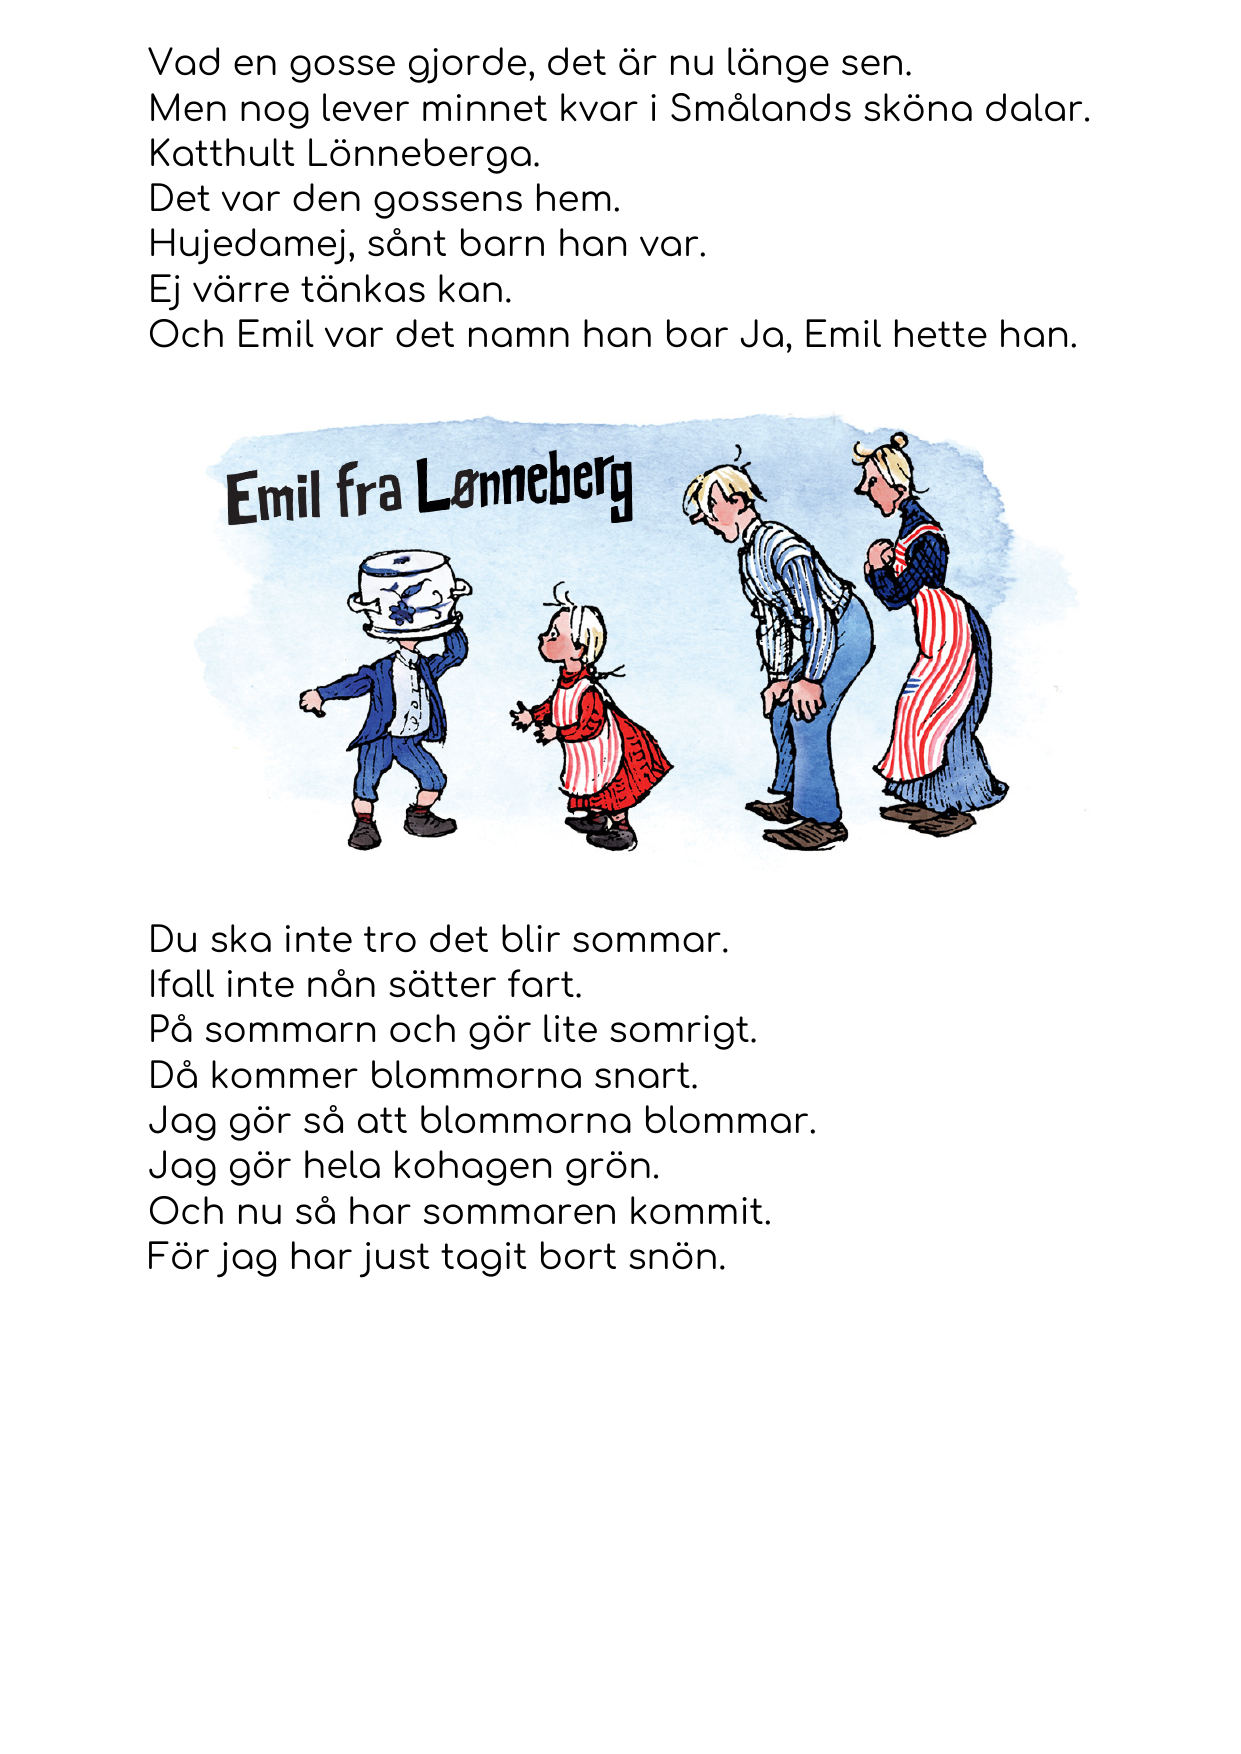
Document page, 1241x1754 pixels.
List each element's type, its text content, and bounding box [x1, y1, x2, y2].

text Och Emil var det namn han bar Ja, Emil hette han. [148, 316, 1093, 356]
text Ifall inte nån sätter fart. [148, 966, 1093, 1006]
text Katthult Lönneberga. [148, 135, 1093, 174]
text Jag gör så att blommorna blommar. [148, 1102, 1093, 1142]
text För jag har just tagit bort snön. [148, 1238, 1093, 1278]
text Det var den gossens hem. [148, 180, 1093, 220]
text Hujedamej, sånt barn han var. [148, 226, 1093, 265]
text Då kommer blommorna snart. [148, 1057, 1093, 1096]
text Jag gör hela kohagen grön. [148, 1147, 1093, 1187]
text Ej värre tänkas kan. [148, 271, 1093, 310]
text Du ska inte tro det blir sommar. [148, 921, 1093, 960]
text På sommarn och gör lite somrigt. [148, 1012, 1093, 1051]
text Vad en gosse gjorde, det är nu länge sen. [148, 44, 1093, 84]
text Och nu så har sommaren kommit. [148, 1193, 1093, 1232]
picture [147, 406, 1093, 872]
text Men nog lever minnet kvar i Smålands sköna dalar. [148, 90, 1093, 129]
